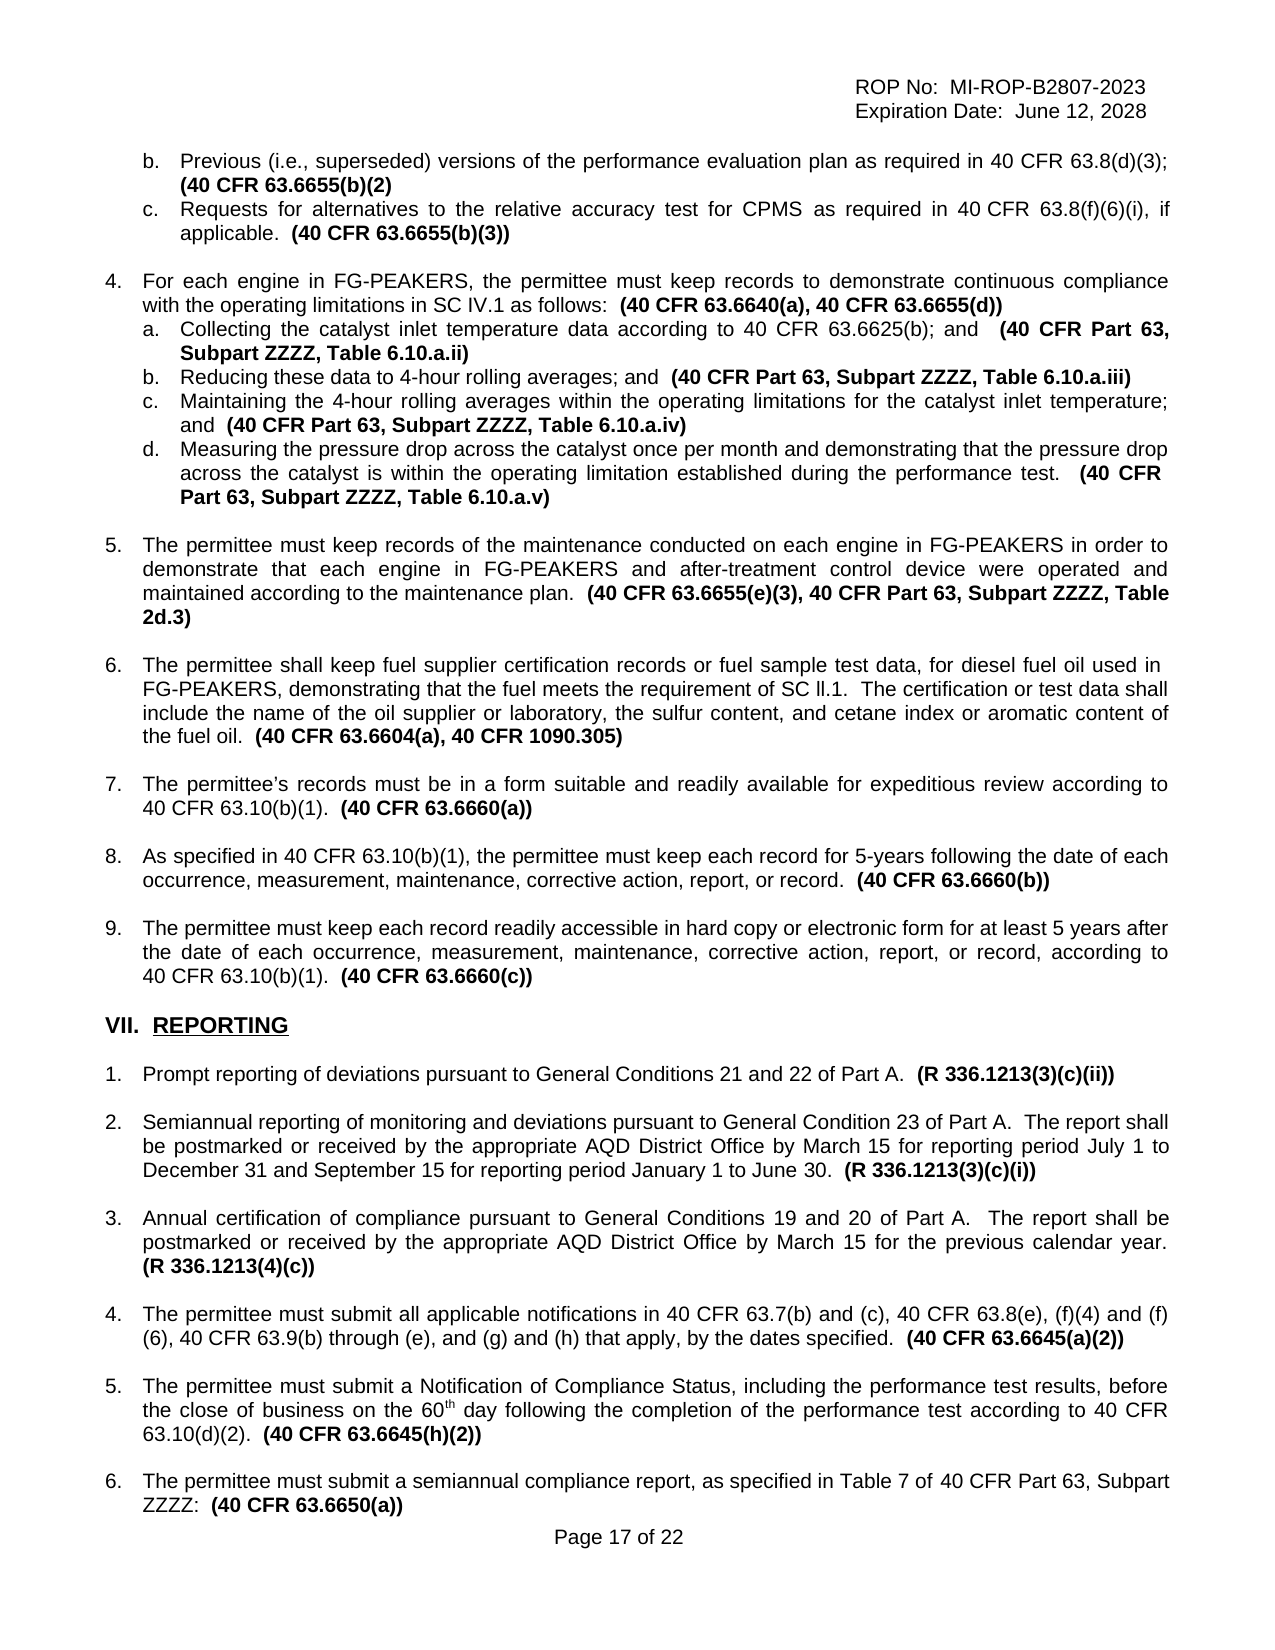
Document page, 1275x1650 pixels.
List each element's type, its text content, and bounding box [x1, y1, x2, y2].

text 3. Annual certification of compliance pursuant to General Conditions 19 and 20 of Part A. The report shall be postmarked or received by the appropriate AQD District Office by March 15 for the previous calendar year. (R 336.1213(4)(c)) [105, 1206, 1170, 1278]
text 6. The permittee must submit a semiannual compliance report, as specified in Table 7 of 40 CFR Part 63, Subpart ZZZZ: (40 CFR 63.6650(a)) [105, 1469, 1170, 1517]
text 1. Prompt reporting of deviations pursuant to General Conditions 21 and 22 of Part A. (R 336.1213(3)(c)(ii)) [105, 1062, 1170, 1086]
text 4. The permittee must submit all applicable notifications in 40 CFR 63.7(b) and (c), 40 CFR 63.8(e), (f)(4) and (f)(6), 40 CFR 63.9(b) through (e), and (g) and (h) that apply, by the dates specified. (40 CFR 63.6645(a)(2)) [105, 1302, 1170, 1349]
list Reducing these data to 4-hour rolling averages; and (40 CFR Part 63, Subpart ZZZZ, Table 6.10.a.iii) [142, 365, 1170, 389]
list Requests for alternatives to the relative accuracy test for CPMS as required in 40 CFR 63.8(f)(6)(i), if applicable. (40 CFR 63.6655(b)(3)) [142, 197, 1170, 245]
list Maintaining the 4-hour rolling averages within the operating limitations for the catalyst inlet temperature; and (40 CFR Part 63, Subpart ZZZZ, Table 6.10.a.iv) [142, 389, 1170, 437]
list Previous (i.e., superseded) versions of the performance evaluation plan as required in 40 CFR 63.8(d)(3); (40 CFR 63.6655(b)(2) [142, 149, 1170, 197]
text 5. The permittee must submit a Notification of Compliance Status, including the performance test results, before the close of business on the 60th day following the completion of the performance test according to 40 CFR 63.10(d)(2). (40 CFR 63.6645(h)(2)) [105, 1373, 1170, 1445]
text 7. The permittee’s records must be in a form suitable and readily available for expeditious review according to 40 CFR 63.10(b)(1). (40 CFR 63.6660(a)) [105, 772, 1170, 820]
text 5. The permittee must keep records of the maintenance conducted on each engine in FG-PEAKERS in order to demonstrate that each engine in FG-PEAKERS and after-treatment control device were operated and maintained according to the maintenance plan. (40 CFR 63.6655(e)(3), 40 CFR Part 63, Subpart ZZZZ, Table 2d.3) [105, 533, 1170, 628]
text 2. Semiannual reporting of monitoring and deviations pursuant to General Condition 23 of Part A. The report shall be postmarked or received by the appropriate AQD District Office by March 15 for reporting period July 1 to December 31 and September 15 for reporting period January 1 to June 30. (R 336.1213(3)(c)(i)) [105, 1110, 1170, 1182]
text d. Measuring the pressure drop across the catalyst once per month and demonstrating that the pressure drop across the catalyst is within the operating limitation established during the performance test. (40 CFR Part 63, Subpart ZZZZ, Table 6.10.a.v) [142, 437, 1170, 509]
text 8. As specified in 40 CFR 63.10(b)(1), the permittee must keep each record for 5-years following the date of each occurrence, measurement, maintenance, corrective action, report, or record. (40 CFR 63.6660(b)) [105, 844, 1170, 892]
text 4. For each engine in FG-PEAKERS, the permittee must keep records to demonstrate continuous compliance with the operating limitations in SC IV.1 as follows: (40 CFR 63.6640(a), 40 CFR 63.6655(d)) [105, 269, 1170, 317]
text VII. REPORTING [105, 1012, 1170, 1038]
text 9. The permittee must keep each record readily accessible in hard copy or electronic form for at least 5 years after the date of each occurrence, measurement, maintenance, corrective action, report, or record, according to 40 CFR 63.10(b)(1). (40 CFR 63.6660(c)) [105, 916, 1170, 988]
text 6. The permittee shall keep fuel supplier certification records or fuel sample test data, for diesel fuel oil used in FG-PEAKERS, demonstrating that the fuel meets the requirement of SC ll.1. The certification or test data shall include the name of the oil supplier or laboratory, the sulfur content, and cetane index or aromatic content of the fuel oil. (40 CFR 63.6604(a), 40 CFR 1090.305) [105, 652, 1170, 748]
list Collecting the catalyst inlet temperature data according to 40 CFR 63.6625(b); and (40 CFR Part 63, Subpart ZZZZ, Table 6.10.a.ii) [142, 317, 1170, 365]
